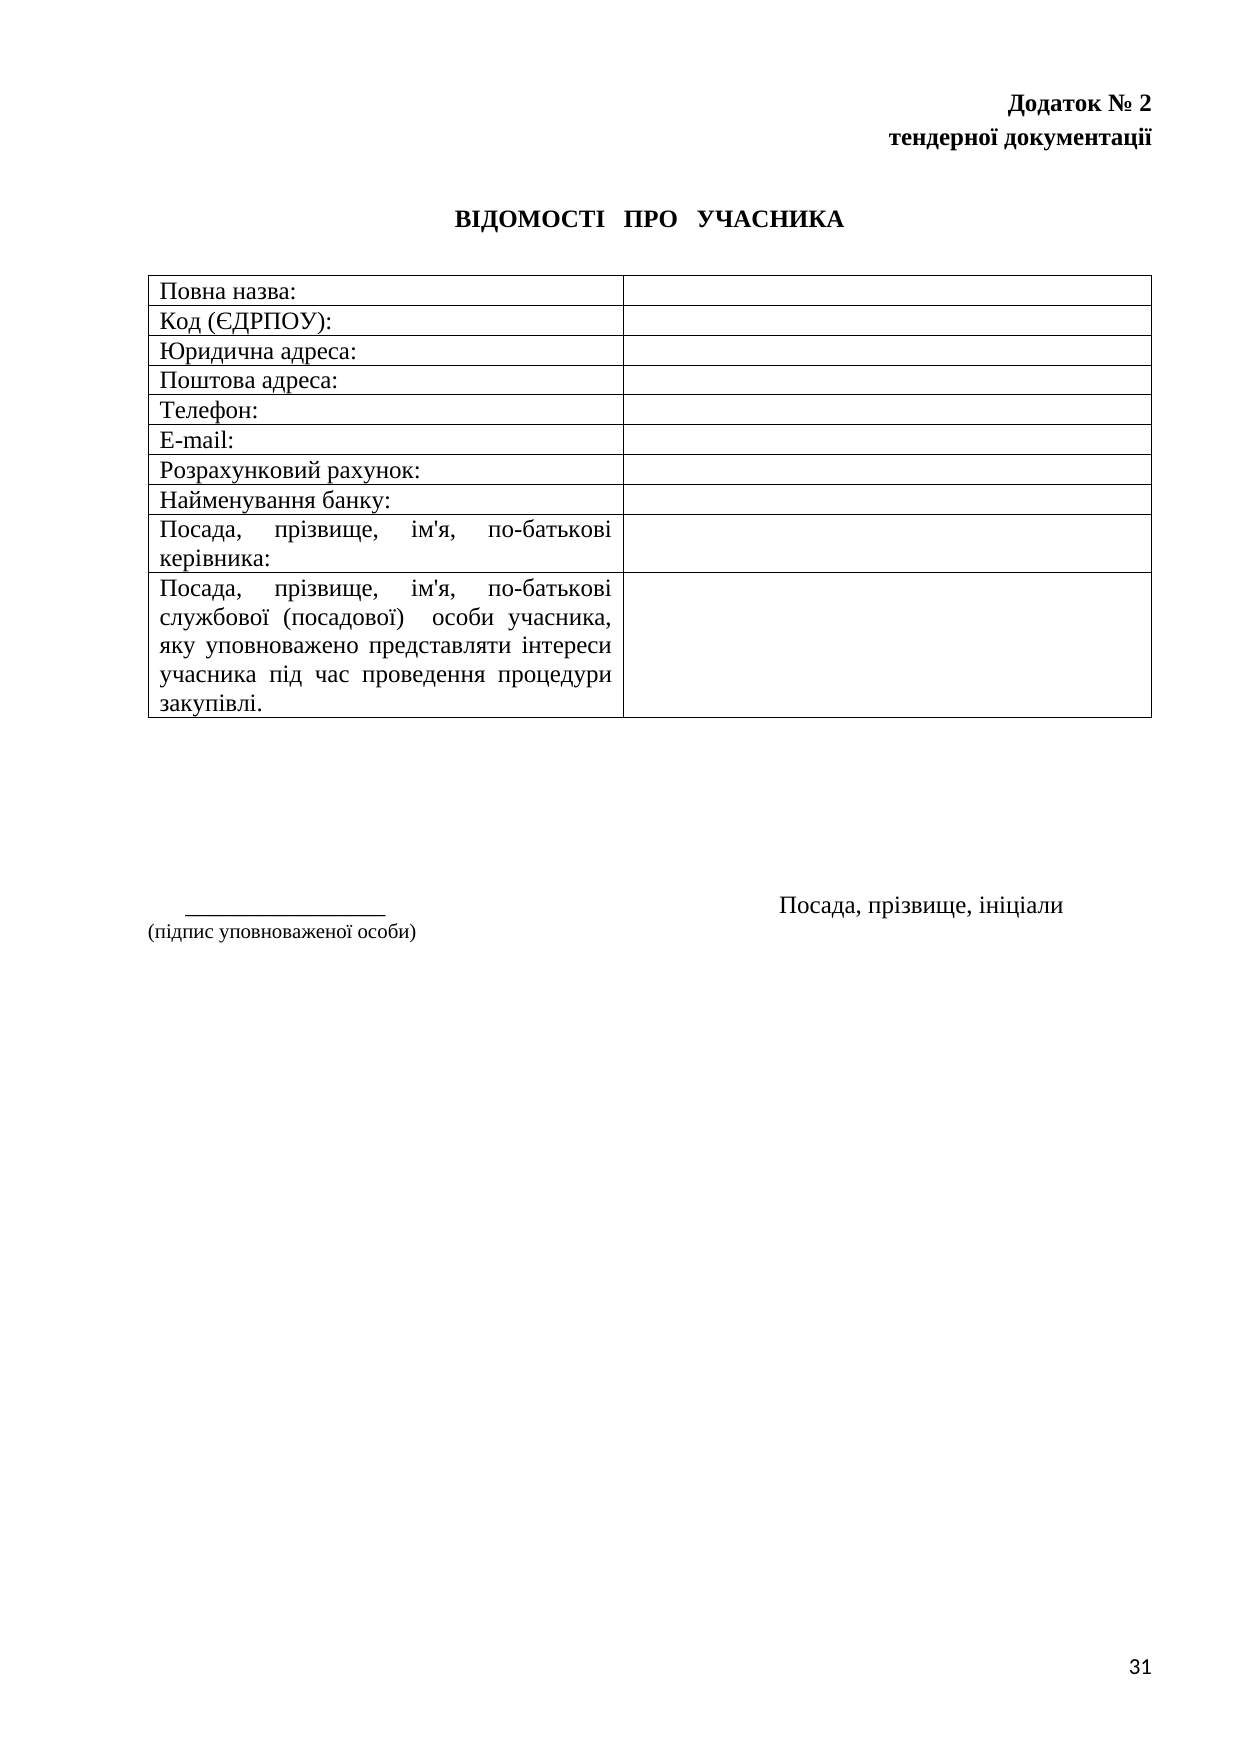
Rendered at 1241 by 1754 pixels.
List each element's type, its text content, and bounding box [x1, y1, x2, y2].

table_cell Посада, прізвище, ім'я, по-батькові керівника: [149, 515, 623, 572]
table_header Повна назва: [149, 276, 623, 305]
table_cell [624, 395, 1151, 424]
table_cell Поштова адреса: [149, 366, 623, 394]
table_cell [624, 485, 1151, 513]
table_cell Посада, прізвище, ім'я, по-батькові службової (посадової) особи учасника, яку уповноважено представляти інтереси учасника під час проведення процедури закупівлі. [149, 573, 623, 717]
table_cell [624, 425, 1151, 454]
text Додаток № 2 [148, 88, 1152, 117]
text ________________ Посада, прізвище, ініціали [148, 890, 1152, 919]
table_cell Телефон: [149, 395, 623, 424]
table_cell Е-mail: [149, 425, 623, 454]
table_cell [624, 515, 1151, 572]
text ВІДОМОСТІ ПРО УЧАСНИКА [148, 204, 1152, 233]
table_cell [624, 573, 1151, 717]
table_cell [624, 306, 1151, 335]
table_cell Код (ЄДРПОУ): [149, 306, 623, 335]
table_header [624, 276, 1151, 305]
table_cell Розрахунковий рахунок: [149, 455, 623, 484]
table_cell Юридична адреса: [149, 336, 623, 364]
table_cell [624, 455, 1151, 484]
table_cell [624, 336, 1151, 364]
text тендерної документації [148, 122, 1152, 150]
table_cell Найменування банку: [149, 485, 623, 513]
text (підпис уповноваженої особи) [148, 919, 1152, 943]
table_cell [624, 366, 1151, 394]
